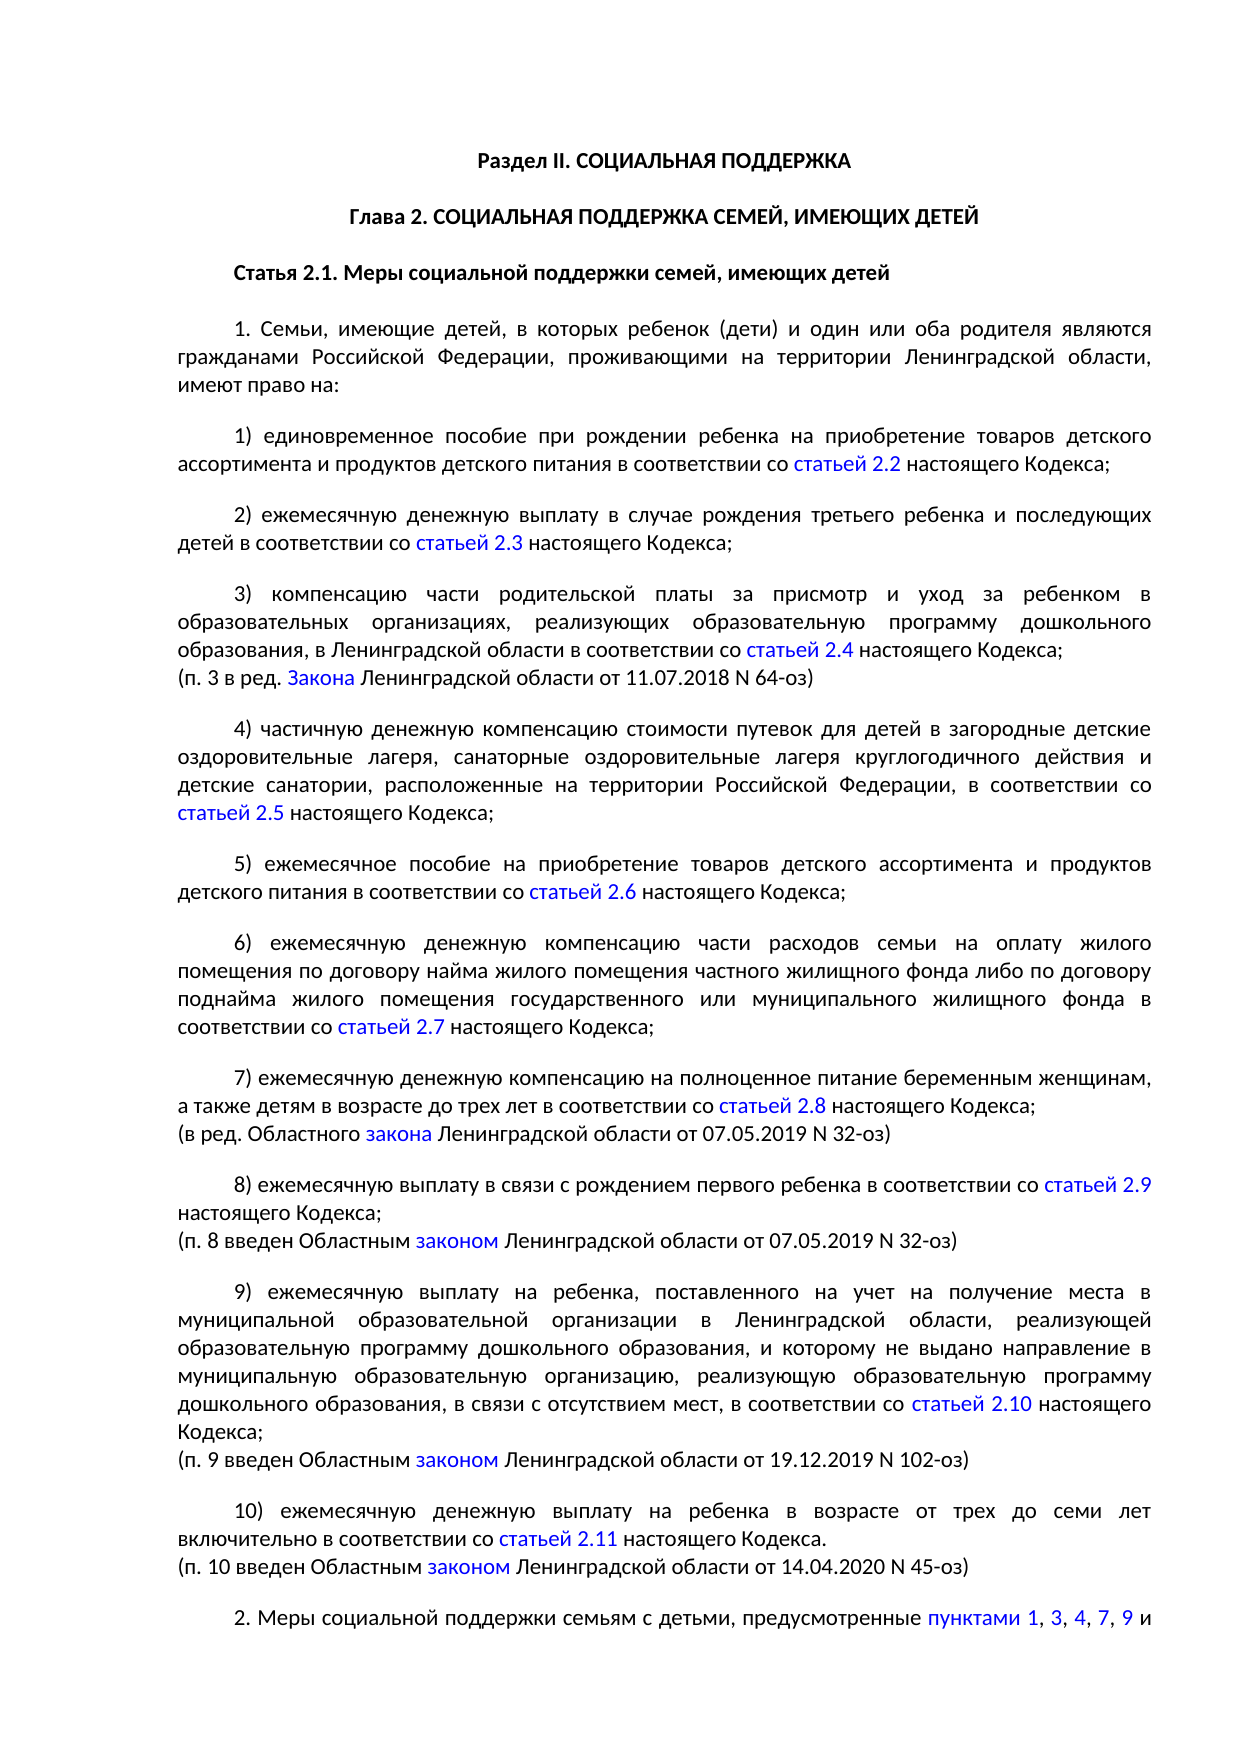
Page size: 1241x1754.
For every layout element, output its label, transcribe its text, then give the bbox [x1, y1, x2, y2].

text 2) ежемесячную денежную выплату в случае рождения третьего ребенка и последующих детей в соответствии со статьей 2.3 настоящего Кодекса; [177, 500, 1152, 556]
text 5) ежемесячное пособие на приобретение товаров детского ассортимента и продуктов детского питания в соответствии со статьей 2.6 настоящего Кодекса; [177, 849, 1152, 905]
text (в ред. Областного закона Ленинградской области от 07.05.2019 N 32-оз) [177, 1119, 1152, 1147]
text (п. 9 введен Областным законом Ленинградской области от 19.12.2019 N 102-оз) [177, 1445, 1152, 1473]
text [177, 1603, 1152, 1631]
text 6) ежемесячную денежную компенсацию части расходов семьи на оплату жилого помещения по договору найма жилого помещения частного жилищного фонда либо по договору поднайма жилого помещения государственного или муниципального жилищного фонда в соответствии со статьей 2.7 настоящего Кодекса; [177, 928, 1152, 1040]
text 8) ежемесячную выплату в связи с рождением первого ребенка в соответствии со статьей 2.9 настоящего Кодекса; [177, 1170, 1152, 1226]
text (п. 8 введен Областным законом Ленинградской области от 07.05.2019 N 32-оз) [177, 1226, 1152, 1254]
text 4) частичную денежную компенсацию стоимости путевок для детей в загородные детские оздоровительные лагеря, санаторные оздоровительные лагеря круглогодичного действия и детские санатории, расположенные на территории Российской Федерации, в соответствии со статьей 2.5 настоящего Кодекса; [177, 714, 1152, 826]
title Глава 2. СОЦИАЛЬНАЯ ПОДДЕРЖКА СЕМЕЙ, ИМЕЮЩИХ ДЕТЕЙ [177, 202, 1152, 230]
title Статья 2.1. Меры социальной поддержки семей, имеющих детей [177, 258, 1152, 286]
text (п. 3 в ред. Закона Ленинградской области от 11.07.2018 N 64-оз) [177, 663, 1152, 691]
text 1) единовременное пособие при рождении ребенка на приобретение товаров детского ассортимента и продуктов детского питания в соответствии со статьей 2.2 настоящего Кодекса; [177, 421, 1152, 477]
text 7) ежемесячную денежную компенсацию на полноценное питание беременным женщинам, а также детям в возрасте до трех лет в соответствии со статьей 2.8 настоящего Кодекса; [177, 1063, 1152, 1119]
text 1. Семьи, имеющие детей, в которых ребенок (дети) и один или оба родителя являются гражданами Российской Федерации, проживающими на территории Ленинградской области, имеют право на: [177, 314, 1152, 398]
title Раздел II. СОЦИАЛЬНАЯ ПОДДЕРЖКА [177, 146, 1152, 174]
text 9) ежемесячную выплату на ребенка, поставленного на учет на получение места в муниципальной образовательной организации в Ленинградской области, реализующей образовательную программу дошкольного образования, и которому не выдано направление в муниципальную образовательную организацию, реализующую образовательную программу дошкольного образования, в связи с отсутствием мест, в соответствии со статьей 2.10 настоящего Кодекса; [177, 1277, 1152, 1445]
text (п. 10 введен Областным законом Ленинградской области от 14.04.2020 N 45-оз) [177, 1552, 1152, 1580]
text 10) ежемесячную денежную выплату на ребенка в возрасте от трех до семи лет включительно в соответствии со статьей 2.11 настоящего Кодекса. [177, 1496, 1152, 1552]
text 3) компенсацию части родительской платы за присмотр и уход за ребенком в образовательных организациях, реализующих образовательную программу дошкольного образования, в Ленинградской области в соответствии со статьей 2.4 настоящего Кодекса; [177, 579, 1152, 663]
